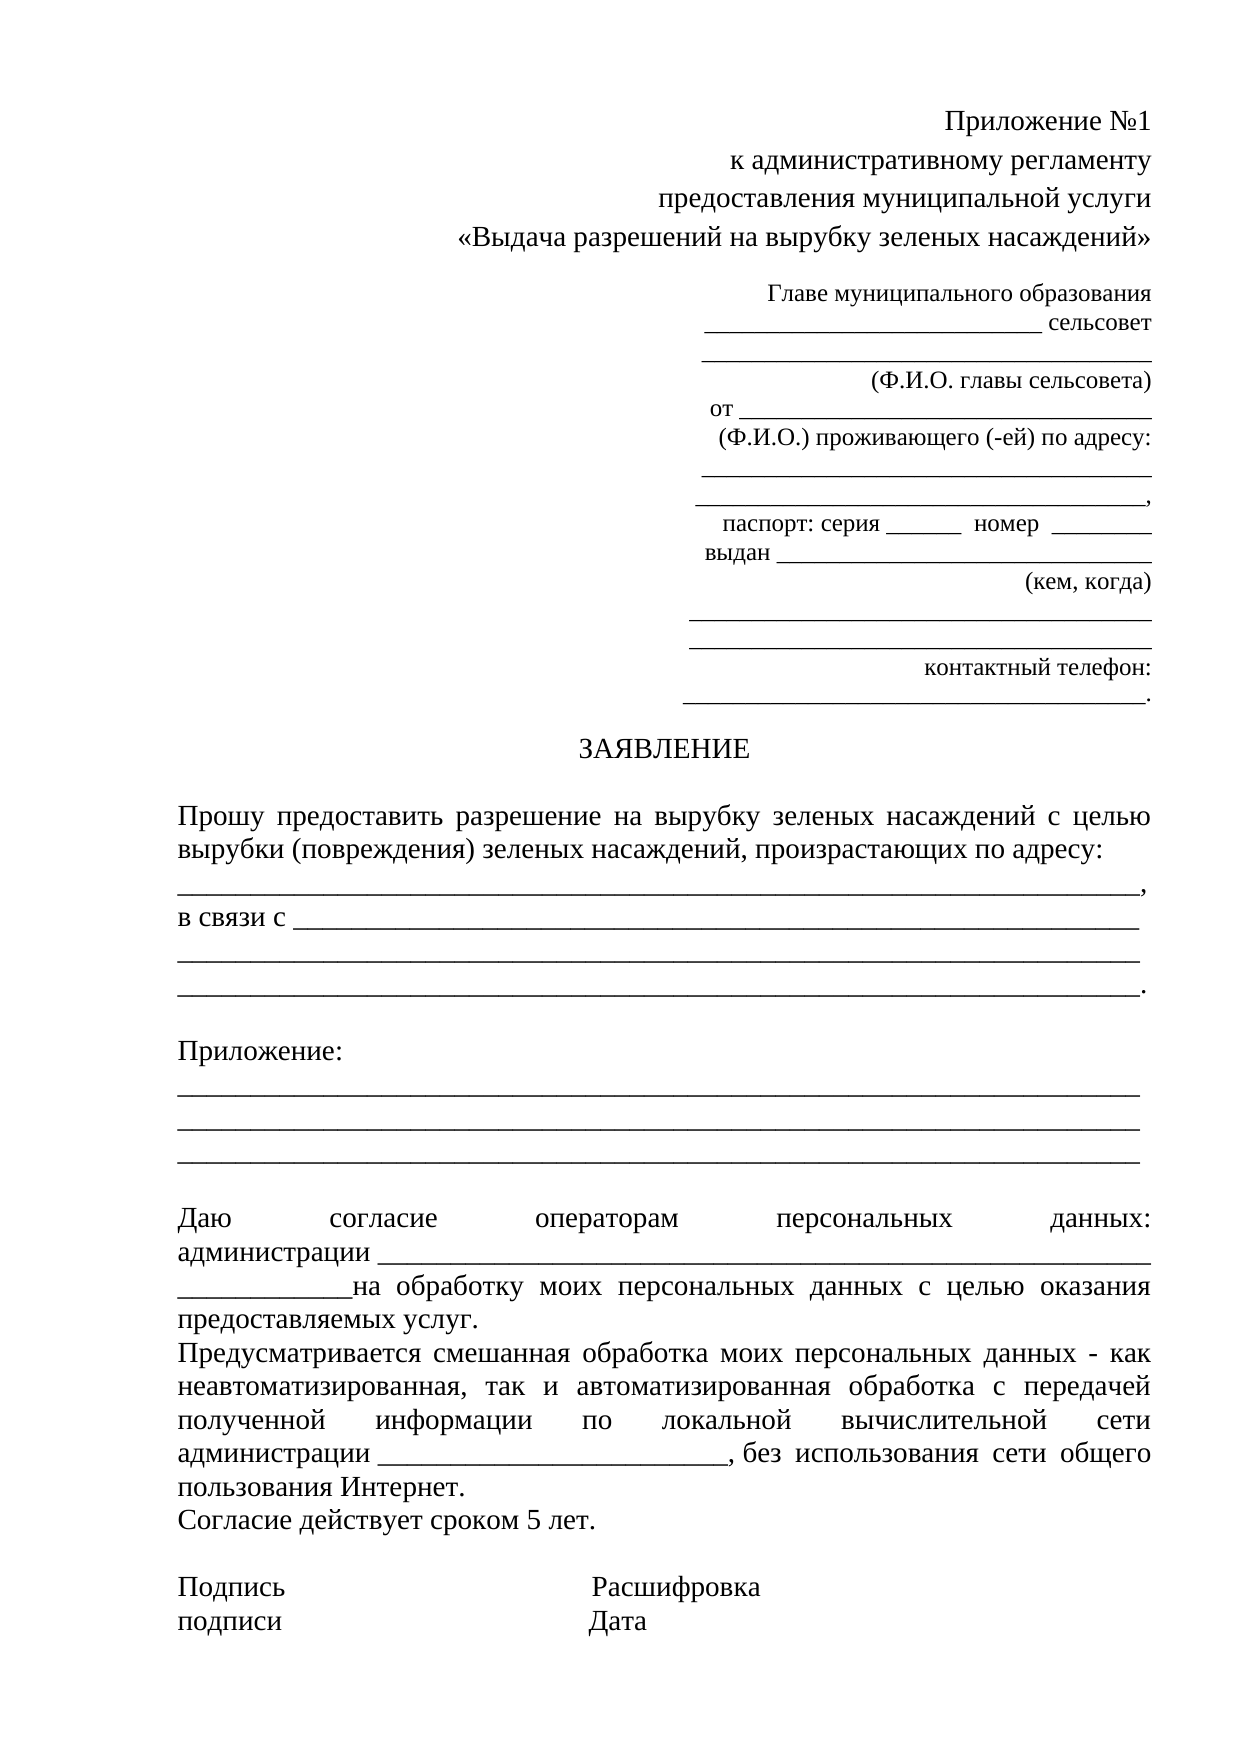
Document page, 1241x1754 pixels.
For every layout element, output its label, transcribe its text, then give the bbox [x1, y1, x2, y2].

text _____________________________________ [177, 623, 1152, 652]
text (Ф.И.О.) проживающего (-ей) по адресу: [177, 422, 1152, 451]
text ____________________________________ [591, 336, 1152, 365]
text __________________________________________________________________ [177, 1133, 1152, 1167]
text в связи с __________________________________________________________ [177, 899, 1152, 932]
text Даю согласие операторам персональных данных: администрации _________________________________________________________________на обработку моих персональных данных с целью оказания предоставляемых услуг. [177, 1201, 1152, 1335]
text паспорт: серия ______ номер ________ [177, 508, 1152, 537]
text выдан ______________________________ [177, 537, 1152, 566]
text ____________________________________ [177, 451, 1152, 480]
text предоставления муниципальной услуги «Выдача разрешений на вырубку зеленых насаждений» [177, 181, 1152, 253]
text контактный телефон: [177, 652, 1152, 681]
text Прошу предоставить разрешение на вырубку зеленых насаждений с целью вырубки (повреждения) зеленых насаждений, произрастающих по адресу: [177, 798, 1152, 865]
text (Ф.И.О. главы сельсовета) [591, 365, 1152, 393]
text Предусматривается смешанная обработка моих персональных данных - как неавтоматизированная, так и автоматизированная обработка с передачей полученной информации по локальной вычислительной сети администрации ________________________, без использования сети общего пользования Интернет. [177, 1335, 1152, 1502]
text от _________________________________ [177, 393, 1152, 422]
text Приложение: [177, 1033, 1152, 1066]
text (кем, когда) [177, 566, 1152, 595]
text к административному регламенту [252, 142, 1152, 176]
text __________________________________________________________________ [177, 1100, 1152, 1133]
text __________________________________________________________________ [177, 932, 1152, 966]
text __________________________________________________________________ [177, 1066, 1152, 1100]
text _____________________________________. [177, 681, 1152, 706]
text Подпись Расшифровка подписи Дата [177, 1569, 1152, 1637]
text ___________________________ сельсовет [591, 307, 1152, 336]
text ____________________________________, [177, 480, 1152, 508]
text Приложение №1 [252, 103, 1152, 137]
text Согласие действует сроком 5 лет. [177, 1502, 1152, 1536]
text __________________________________________________________________, [177, 865, 1152, 899]
text __________________________________________________________________. [177, 966, 1152, 999]
text _____________________________________ [177, 595, 1152, 623]
text ЗАЯВЛЕНИЕ [177, 731, 1152, 764]
text Главе муниципального образования [591, 278, 1152, 307]
